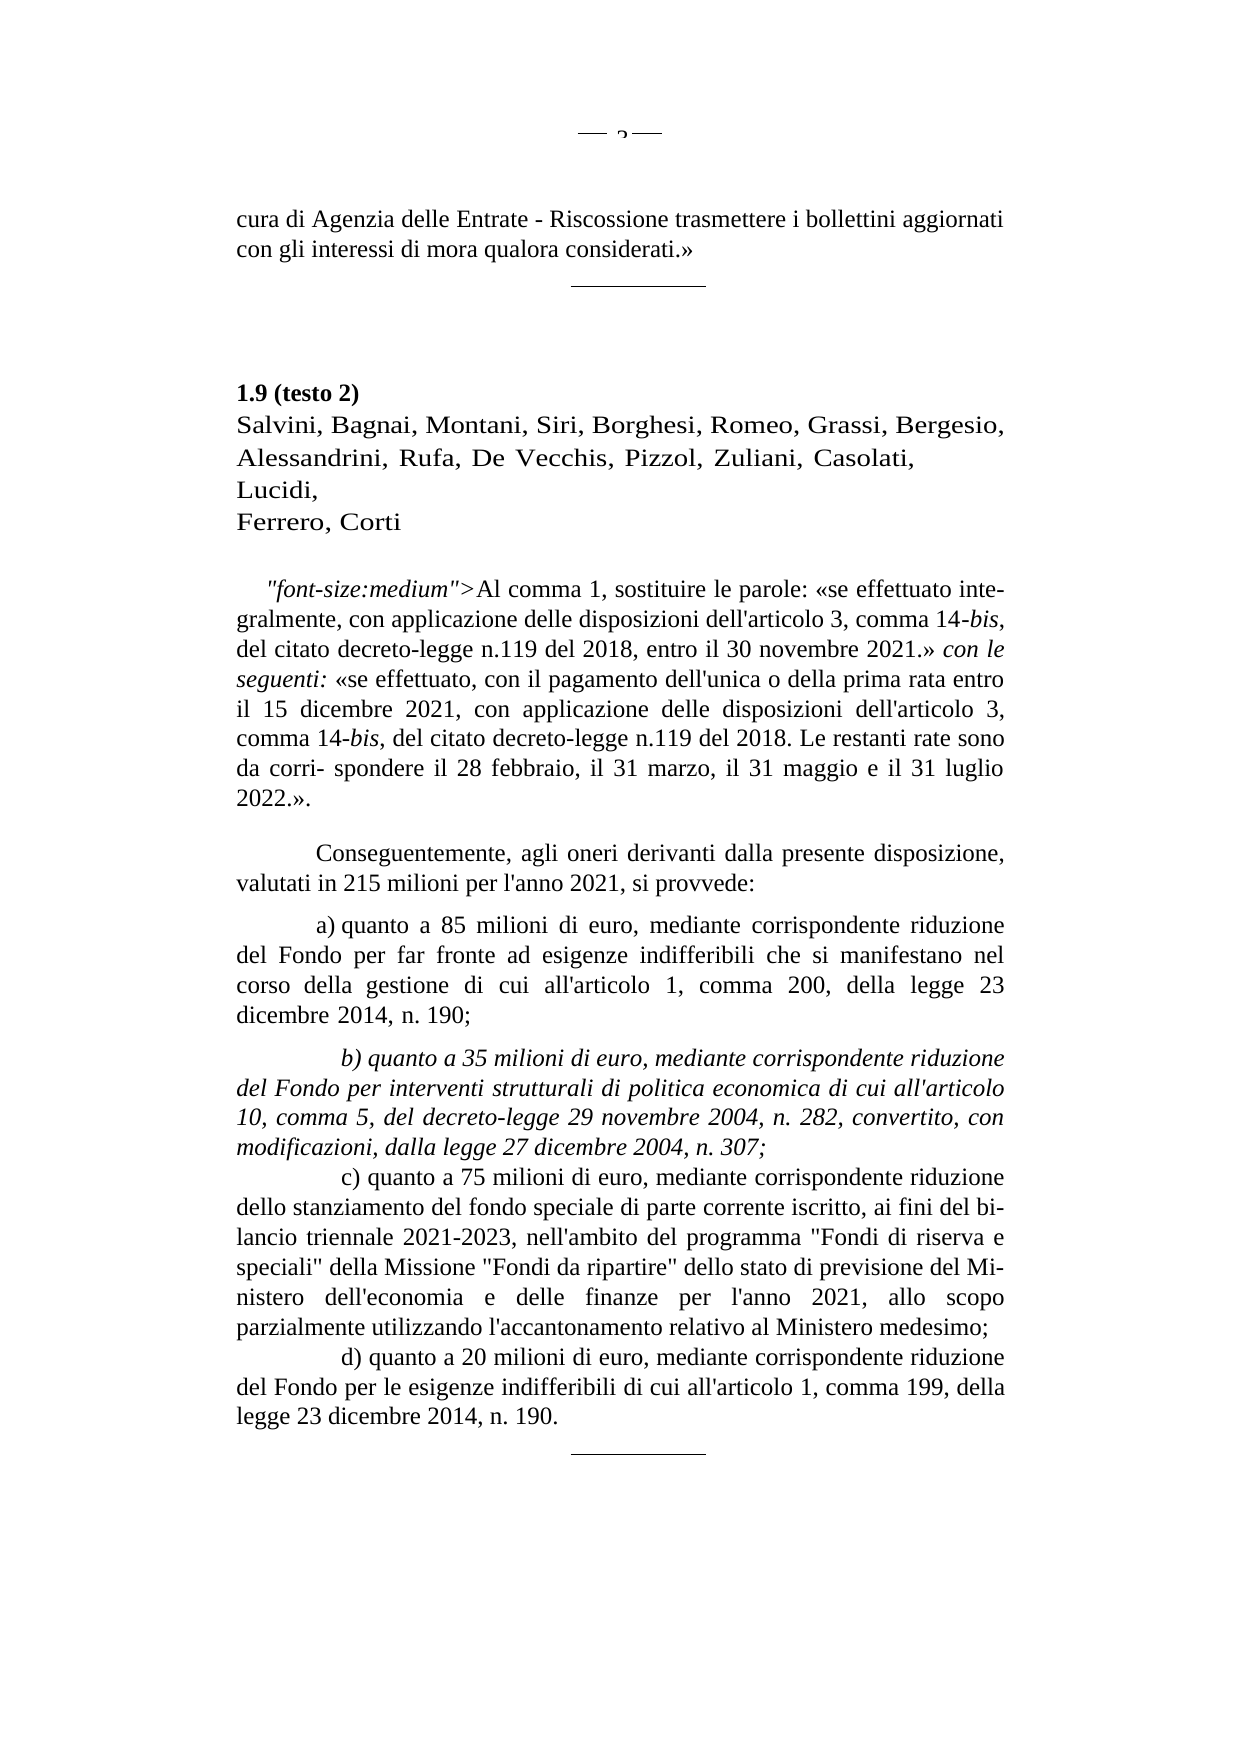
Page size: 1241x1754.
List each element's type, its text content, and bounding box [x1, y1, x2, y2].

text cura di Agenzia delle Entrate - Riscossione trasmettere i bollettini aggiornati con gli interessi di mora qualora considerati.» [236, 204, 1005, 263]
list quanto a 20 milioni di euro, mediante corrispondente riduzione del Fondo per le esigenze indifferibili di cui all'articolo 1, comma 199, della legge 23 dicembre 2014, n. 190. [236, 1342, 1005, 1430]
text b) quanto a 35 milioni di euro, mediante corrispondente riduzione del Fondo per interventi strutturali di politica economica di cui all'articolo 10, comma 5, del decreto-legge 29 novembre 2004, n. 282, convertito, con modificazioni, dalla legge 27 dicembre 2004, n. 307; [236, 1043, 1005, 1161]
list quanto a 75 milioni di euro, mediante corrispondente riduzione dello stanziamento del fondo speciale di parte corrente iscritto, ai fini del bi- lancio triennale 2021-2023, nell'ambito del programma "Fondi di riserva e speciali" della Missione "Fondi da ripartire" dello stato di previsione del Mi- nistero dell'economia e delle finanze per l'anno 2021, allo scopo parzialmente utilizzando l'accantonamento relativo al Ministero medesimo; [236, 1162, 1005, 1341]
list quanto a 85 milioni di euro, mediante corrispondente riduzione del Fondo per far fronte ad esigenze indifferibili che si manifestano nel corso della gestione di cui all'articolo 1, comma 200, della legge 23 dicembre 2014, n. 190; [236, 911, 1005, 1029]
text Ferrero, Corti [236, 507, 1065, 536]
text "font-size:medium">Al comma 1, sostituire le parole: «se effettuato inte- gralmente, con applicazione delle disposizioni dell'articolo 3, comma 14-bis, del citato decreto-legge n.119 del 2018, entro il 30 novembre 2021.» con le seguenti: «se effettuato, con il pagamento dell'unica o della prima rata entro il 15 dicembre 2021, con applicazione delle disposizioni dell'articolo 3, comma 14-bis, del citato decreto-legge n.119 del 2018. Le restanti rate sono da corri- spondere il 28 febbraio, il 31 marzo, il 31 maggio e il 31 luglio 2022.». [236, 574, 1005, 812]
text Salvini, Bagnai, Montani, Siri, Borghesi, Romeo, Grassi, Bergesio, Alessandrini, Rufa, De Vecchis, Pizzol, Zuliani, Casolati, Lucidi, [236, 411, 1005, 504]
subtitle (testo 2) [236, 378, 1065, 407]
text Conseguentemente, agli oneri derivanti dalla presente disposizione, valutati in 215 milioni per l'anno 2021, si provvede: [236, 838, 1005, 897]
